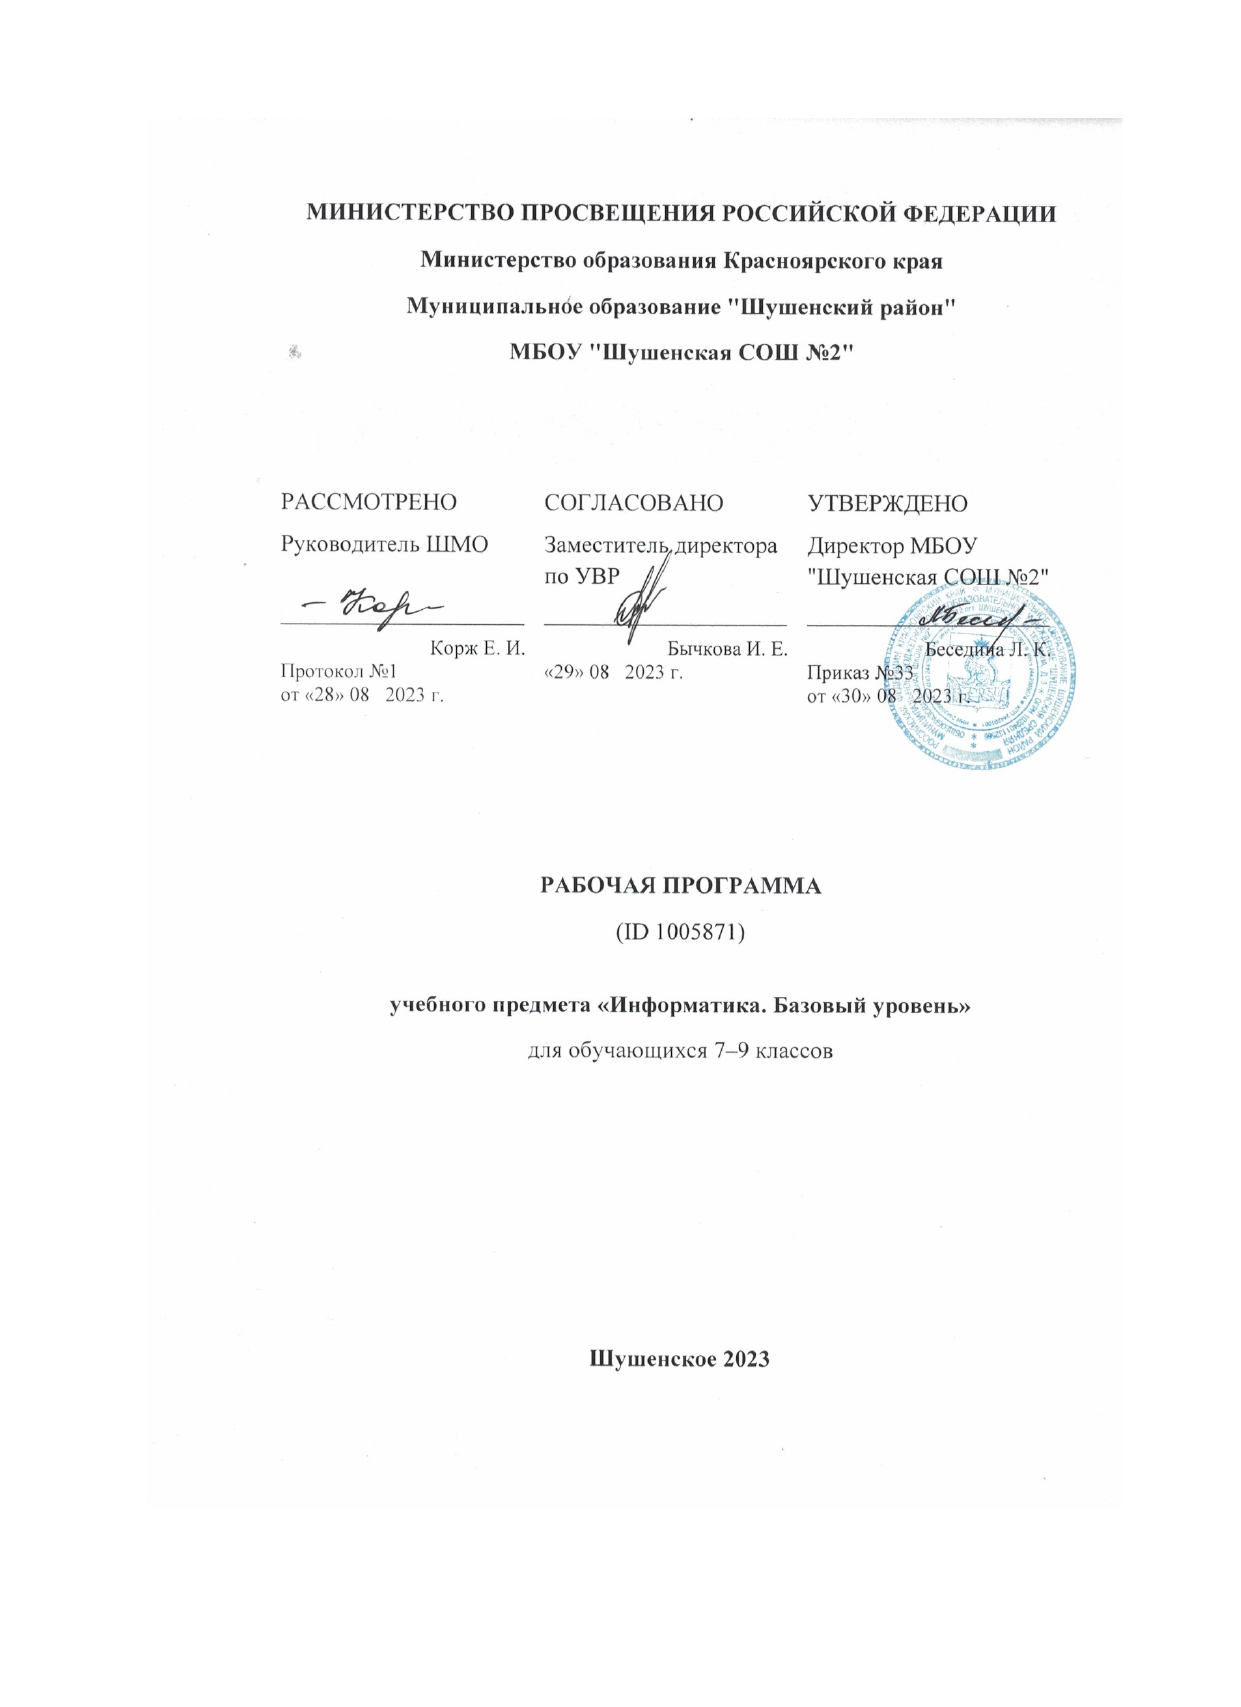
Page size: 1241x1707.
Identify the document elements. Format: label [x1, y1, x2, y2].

picture [147, 118, 1123, 1509]
